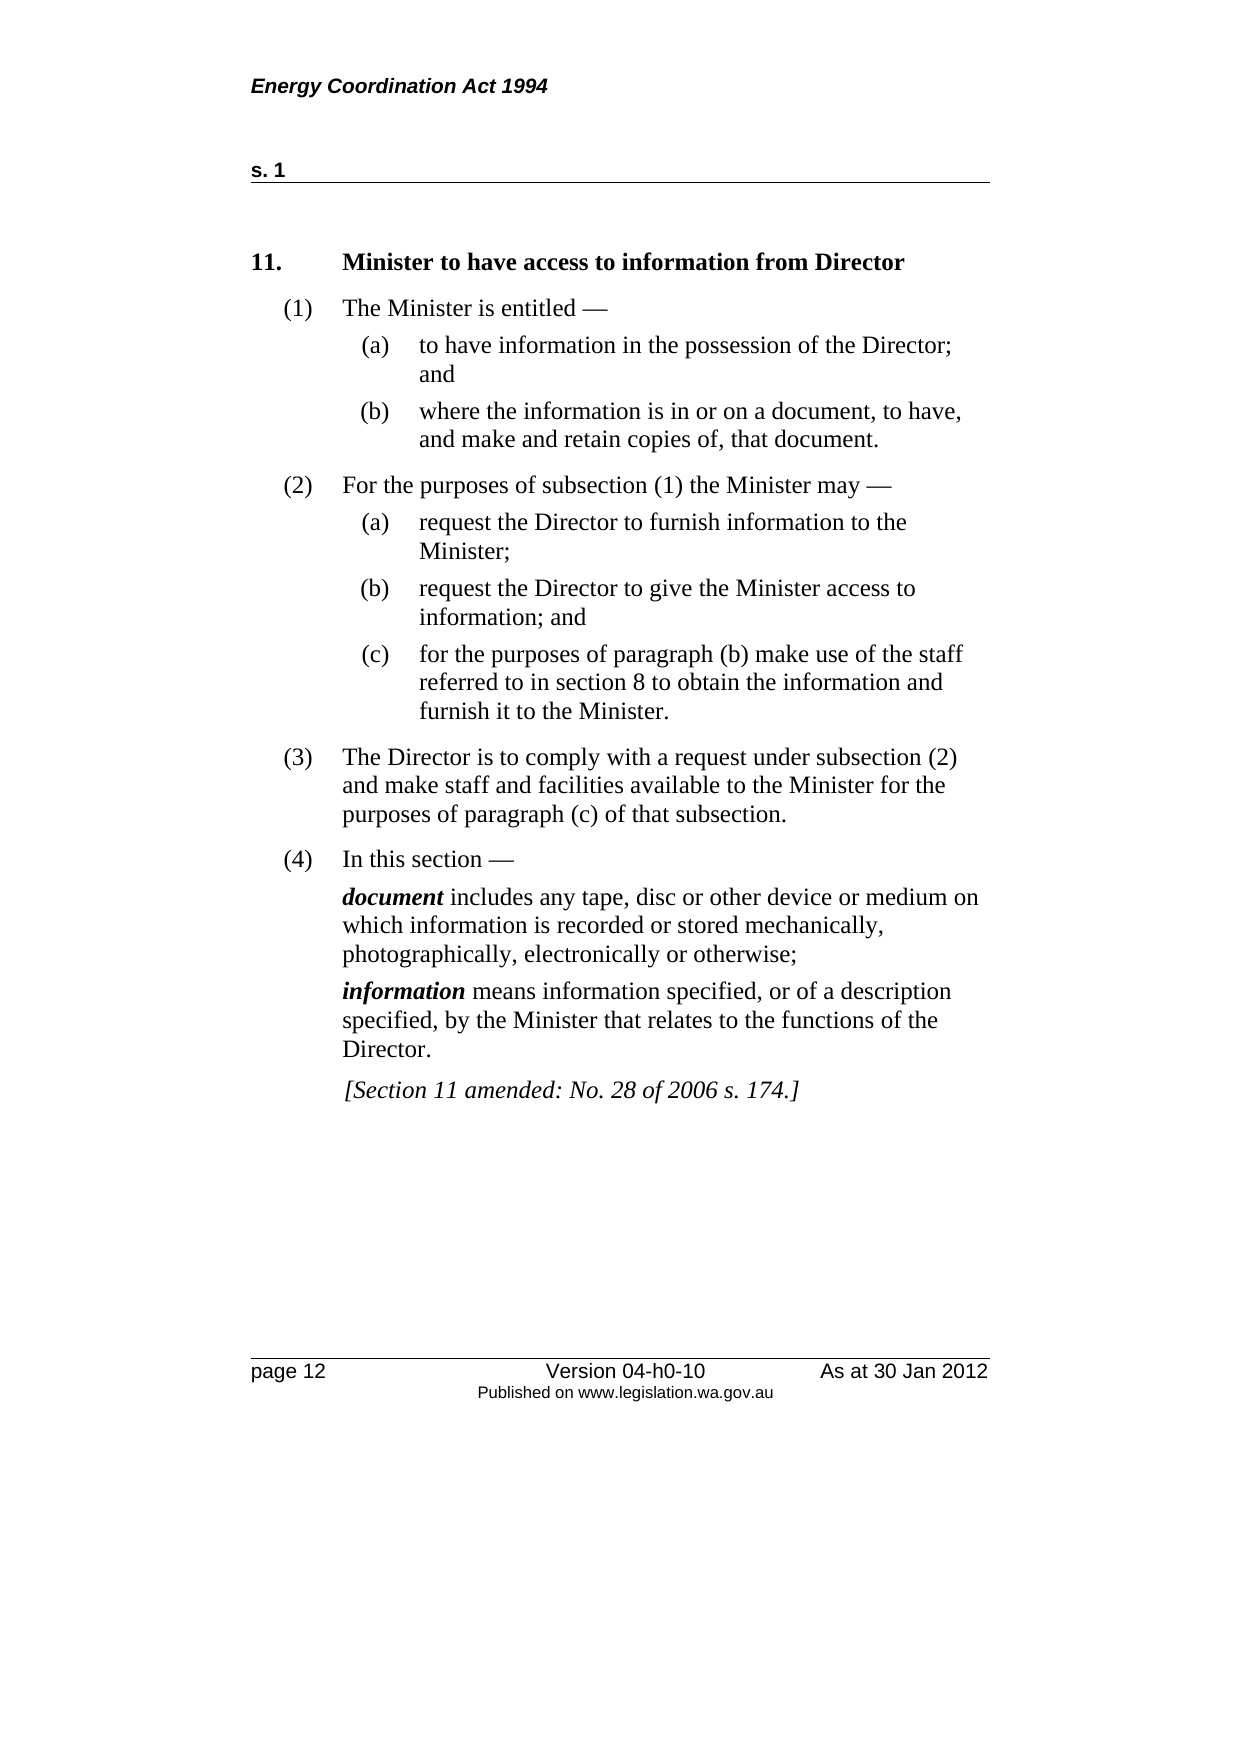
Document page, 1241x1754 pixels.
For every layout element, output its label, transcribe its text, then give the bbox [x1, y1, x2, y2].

text (4) In this section — [251, 844, 990, 873]
text (2) For the purposes of subsection (1) the Minister may — [251, 470, 990, 499]
text (b) where the information is in or on a document, to have, and make and retain copies of, that document. [251, 396, 990, 453]
text (1) The Minister is entitled — [251, 293, 990, 322]
text document includes any tape, disc or other device or medium on which information is recorded or stored mechanically, photographically, electronically or otherwise; [251, 882, 990, 968]
text (a) to have information in the possession of the Director; and [251, 330, 990, 387]
text (c) for the purposes of paragraph (b) make use of the staff referred to in section 8 to obtain the information and furnish it to the Minister. [251, 639, 990, 725]
text (3) The Director is to comply with a request under subsection (2) and make staff and facilities available to the Minister for the purposes of paragraph (c) of that subsection. [251, 742, 990, 828]
text (b) request the Director to give the Minister access to information; and [251, 573, 990, 630]
subtitle 11. Minister to have access to information from Director [251, 247, 990, 276]
text (a) request the Director to furnish information to the Minister; [251, 507, 990, 564]
text [Section 11 amended: No. 28 of 2006 s. 174.] [251, 1075, 990, 1104]
text information means information specified, or of a description specified, by the Minister that relates to the functions of the Director. [251, 976, 990, 1062]
